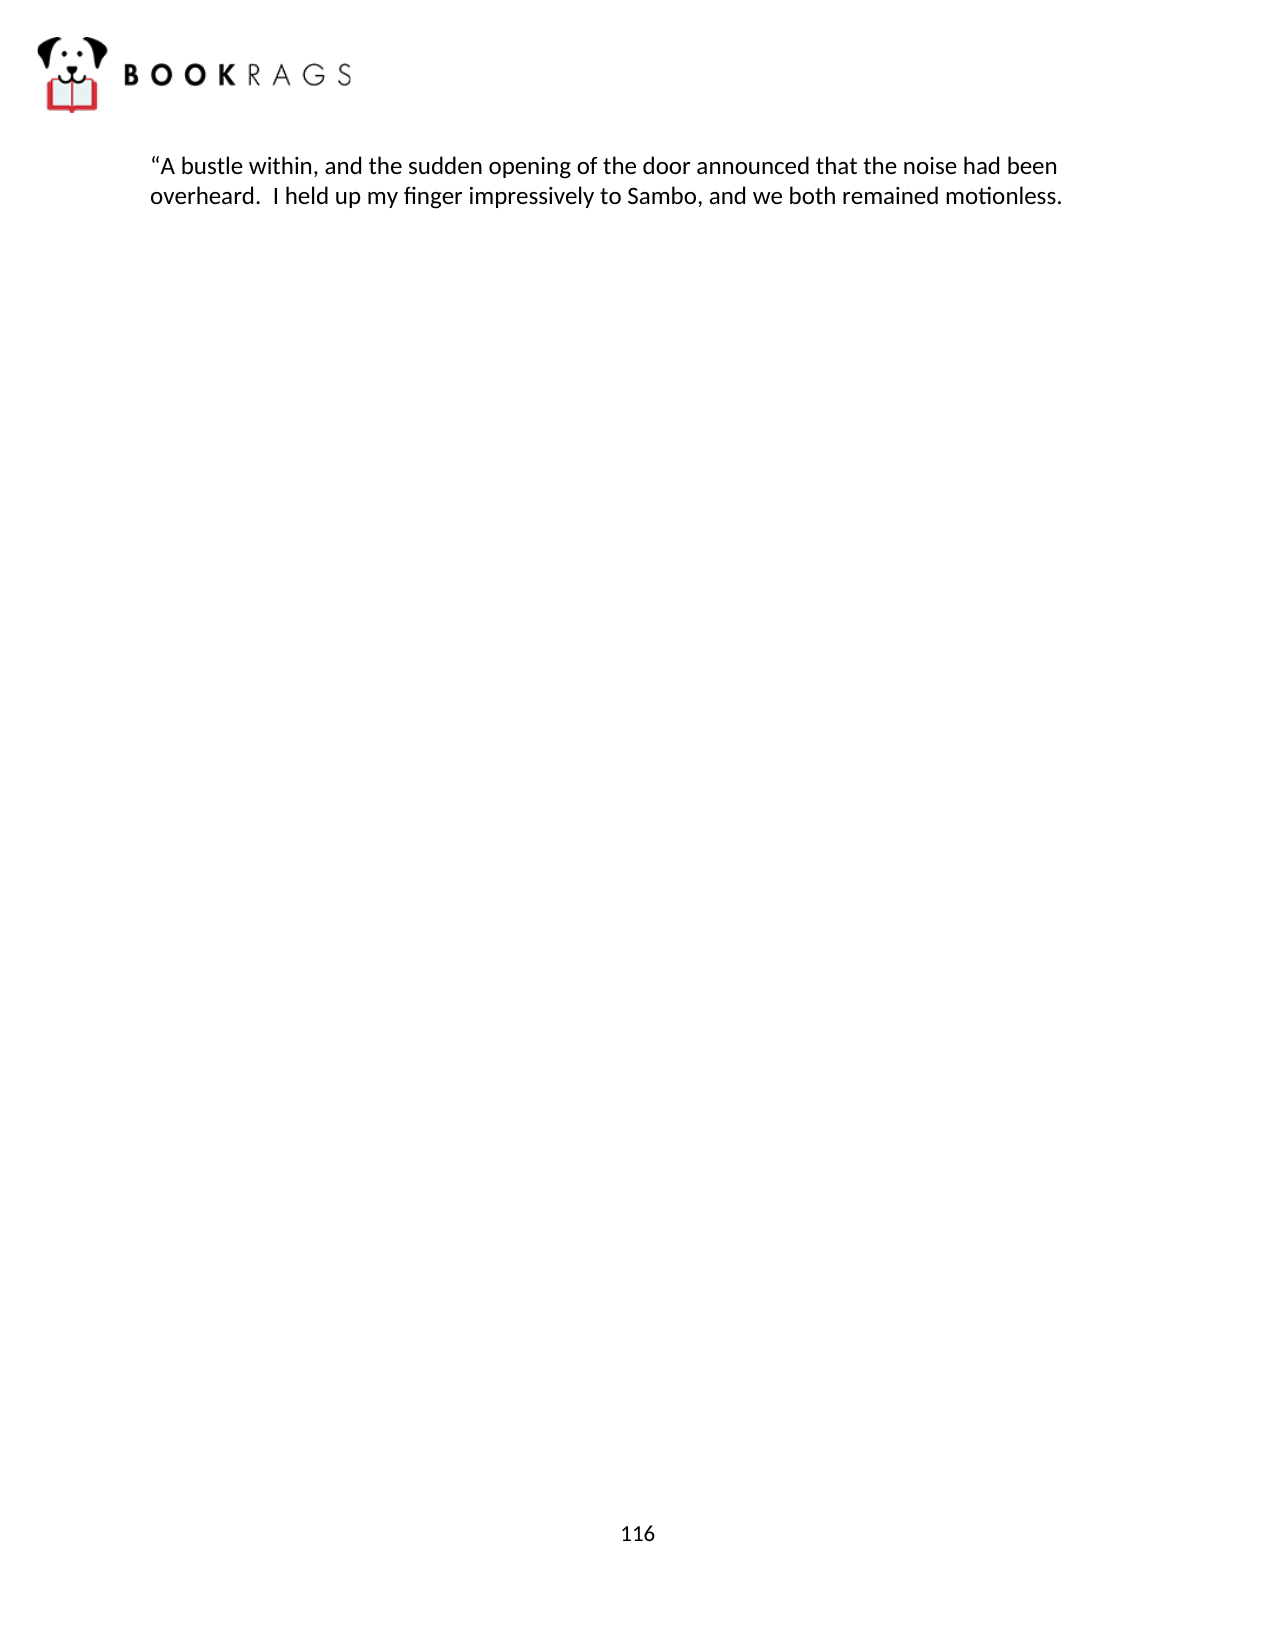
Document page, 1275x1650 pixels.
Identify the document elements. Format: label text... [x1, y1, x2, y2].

picture [37, 37, 351, 113]
text “A bustle within, and the sudden opening of the door announced that the noise had been overheard. I held up my finger impressively to Sambo, and we both remained motionless. [150, 150, 1125, 211]
